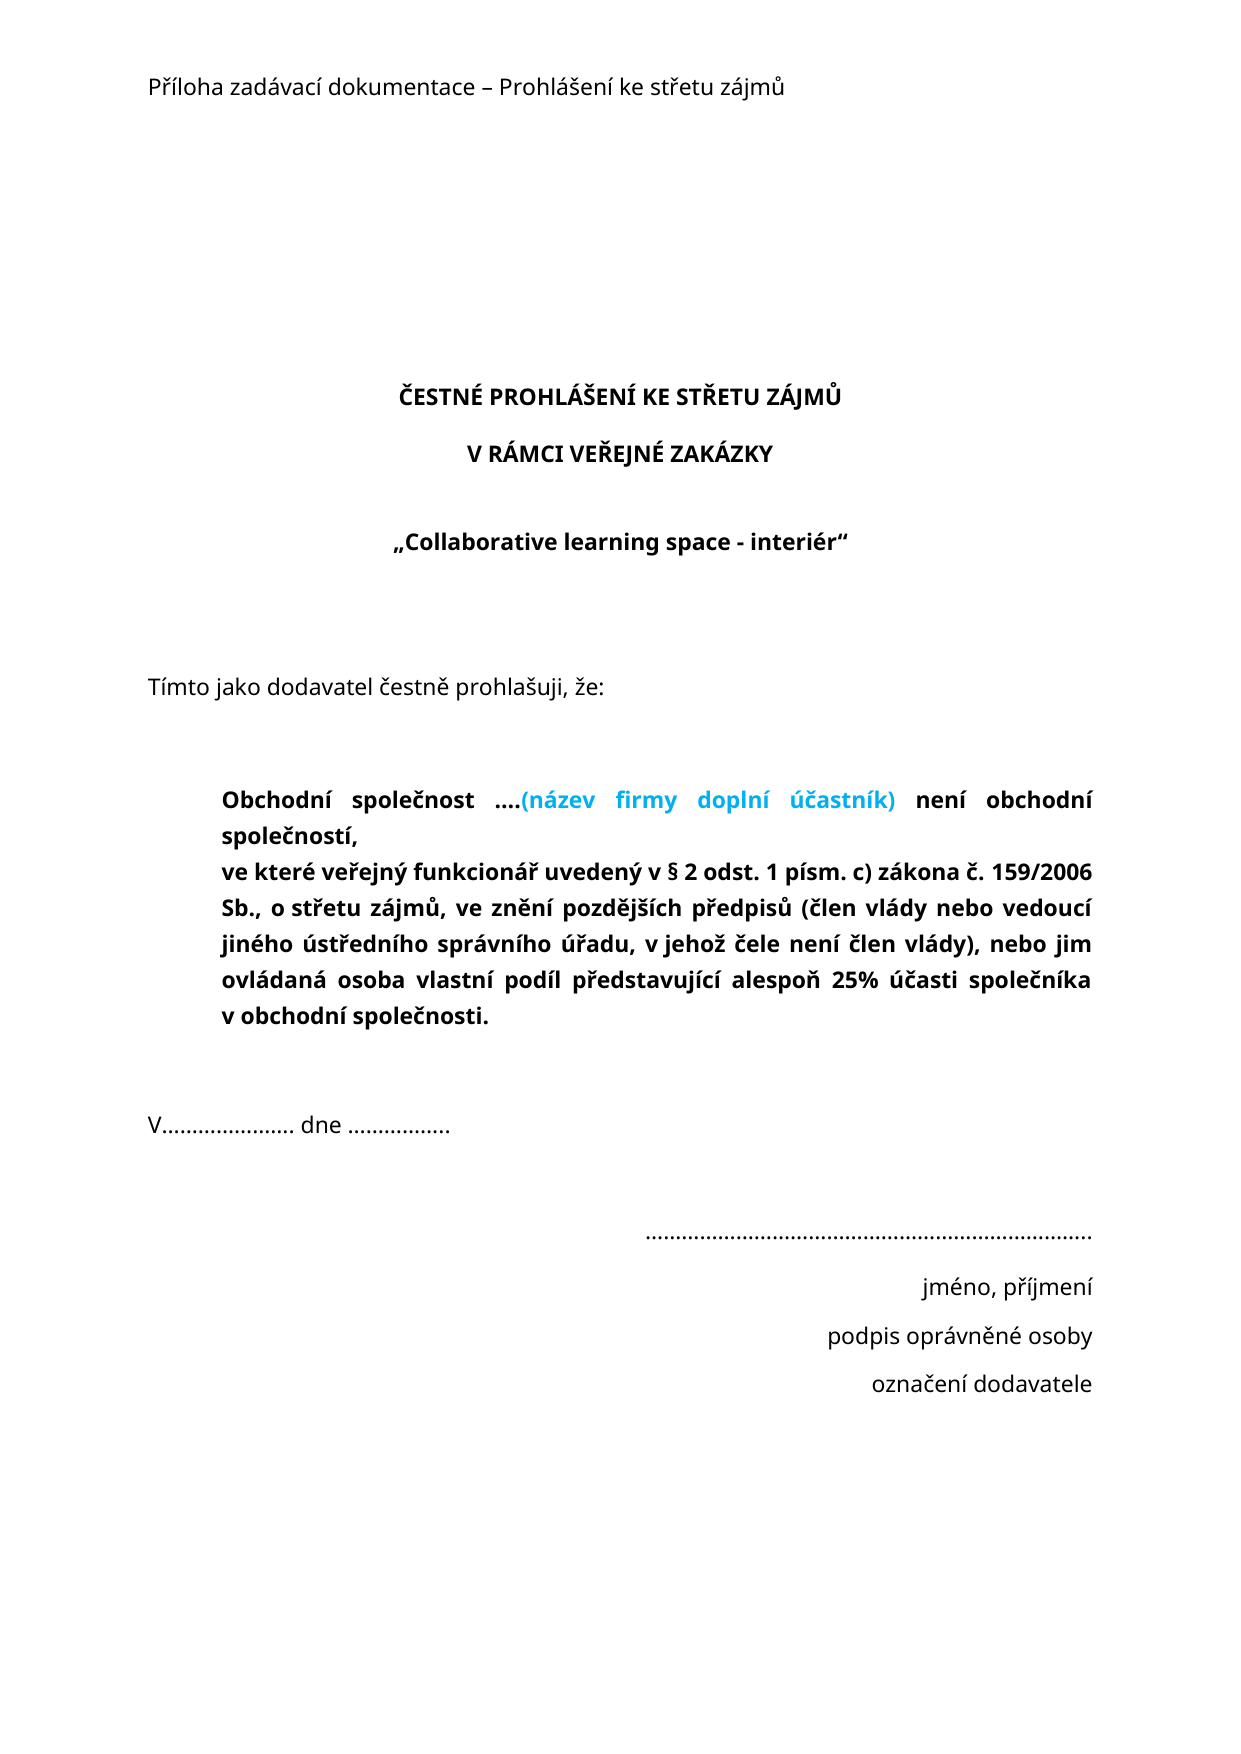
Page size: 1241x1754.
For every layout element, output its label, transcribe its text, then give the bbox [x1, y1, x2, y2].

text Tímto jako dodavatel čestně prohlašuji, že: [148, 671, 1092, 702]
text ČESTNÉ PROHLÁŠENÍ KE STŘETU zájmů [148, 381, 1092, 412]
text podpis oprávněné osoby [177, 1320, 1092, 1351]
text Obchodní společnost ….(název firmy doplní účastník) není obchodní společností, ve které veřejný funkcionář uvedený v § 2 odst. 1 písm. c) zákona č. 159/2006 Sb., o střetu zájmů, ve znění pozdějších předpisů (člen vlády nebo vedoucí jiného ústředního správního úřadu, v jehož čele není člen vlády), nebo jim ovládaná osoba vlastní podíl představující alespoň 25% účasti společníka v obchodní společnosti. [221, 784, 1092, 1031]
text jméno, příjmení [177, 1271, 1092, 1303]
text „Collaborative learning space - interiér“ [148, 495, 1092, 557]
text ……………………………………………………………….. [148, 1214, 1092, 1246]
text v rámci veřejné zakázky [148, 438, 1092, 469]
text označení dodavatele [177, 1368, 1092, 1399]
text V…………………. dne …………….. [148, 1109, 1092, 1141]
